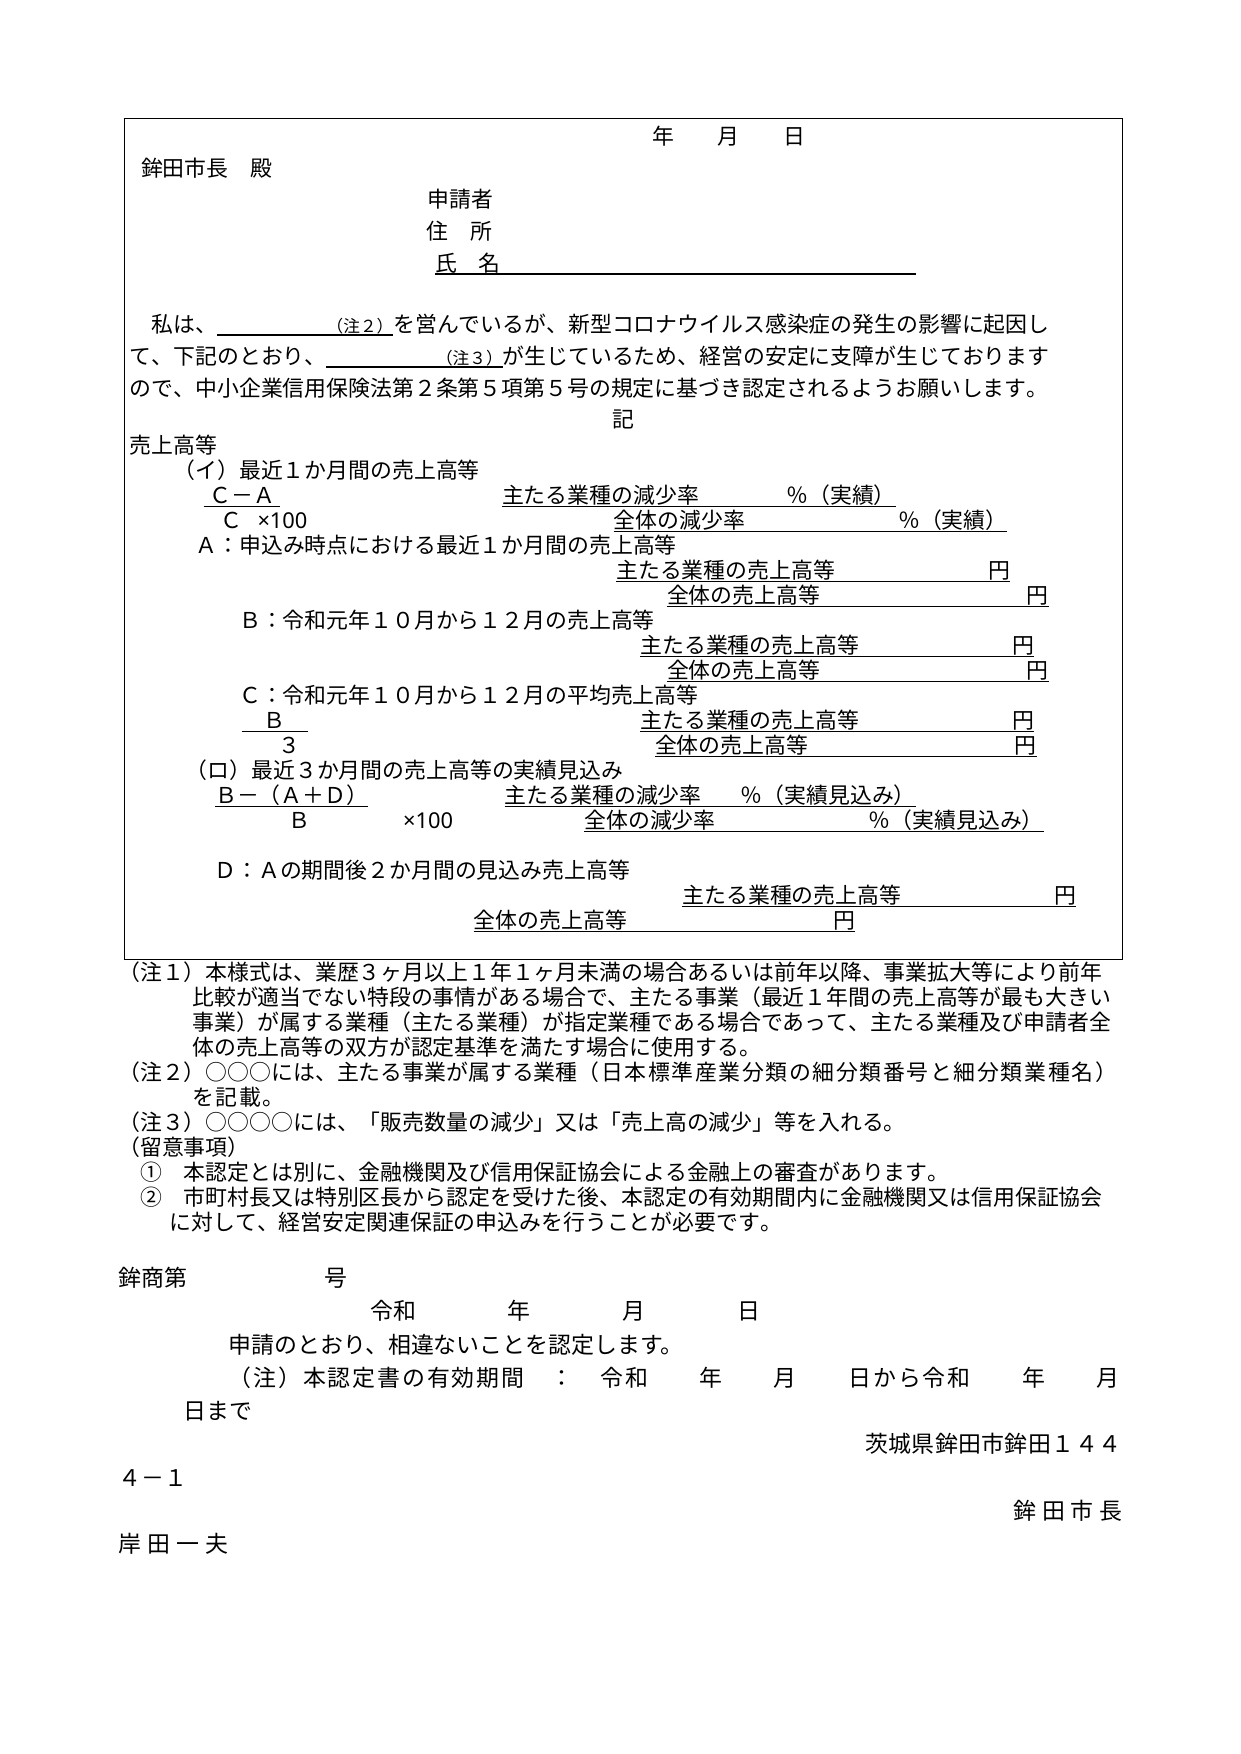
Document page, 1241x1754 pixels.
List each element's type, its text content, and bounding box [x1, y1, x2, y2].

text （注）本認定書の有効期間 ： 令和 年 月 日から令和 年 月 日まで [183, 1360, 1122, 1426]
text ① 本認定とは別に、金融機関及び信用保証協会による金融上の審査があります。 [118, 1160, 1122, 1185]
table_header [125, 119, 1122, 959]
text （留意事項） [118, 1135, 1122, 1160]
text （注３）○○○○には、「販売数量の減少」又は「売上高の減少」等を入れる。 [118, 1110, 1122, 1135]
text （注１）本様式は、業歴３ヶ月以上１年１ヶ月未満の場合あるいは前年以降、事業拡大等により前年比較が適当でない特段の事情がある場合で、主たる事業（最近１年間の売上高等が最も大きい事業）が属する業種（主たる業種）が指定業種である場合であって、主たる業種及び申請者全体の売上高等の双方が認定基準を満たす場合に使用する。 [118, 960, 1122, 1060]
text （注２）○○○には、主たる事業が属する業種（日本標準産業分類の細分類番号と細分類業種名）を記載。 [118, 1060, 1122, 1110]
text 茨城県鉾田市鉾田１４４４－１ [118, 1426, 1122, 1493]
text 令和 年 月 日 [118, 1293, 1122, 1326]
text 鉾田市長 岸田一夫 [118, 1493, 1122, 1559]
text 申請のとおり、相違ないことを認定します。 [183, 1326, 1122, 1360]
text ② 市町村長又は特別区長から認定を受けた後、本認定の有効期間内に金融機関又は信用保証協会に対して、経営安定関連保証の申込みを行うことが必要です。 [118, 1185, 1122, 1235]
text 鉾商第 号 [118, 1260, 1122, 1293]
